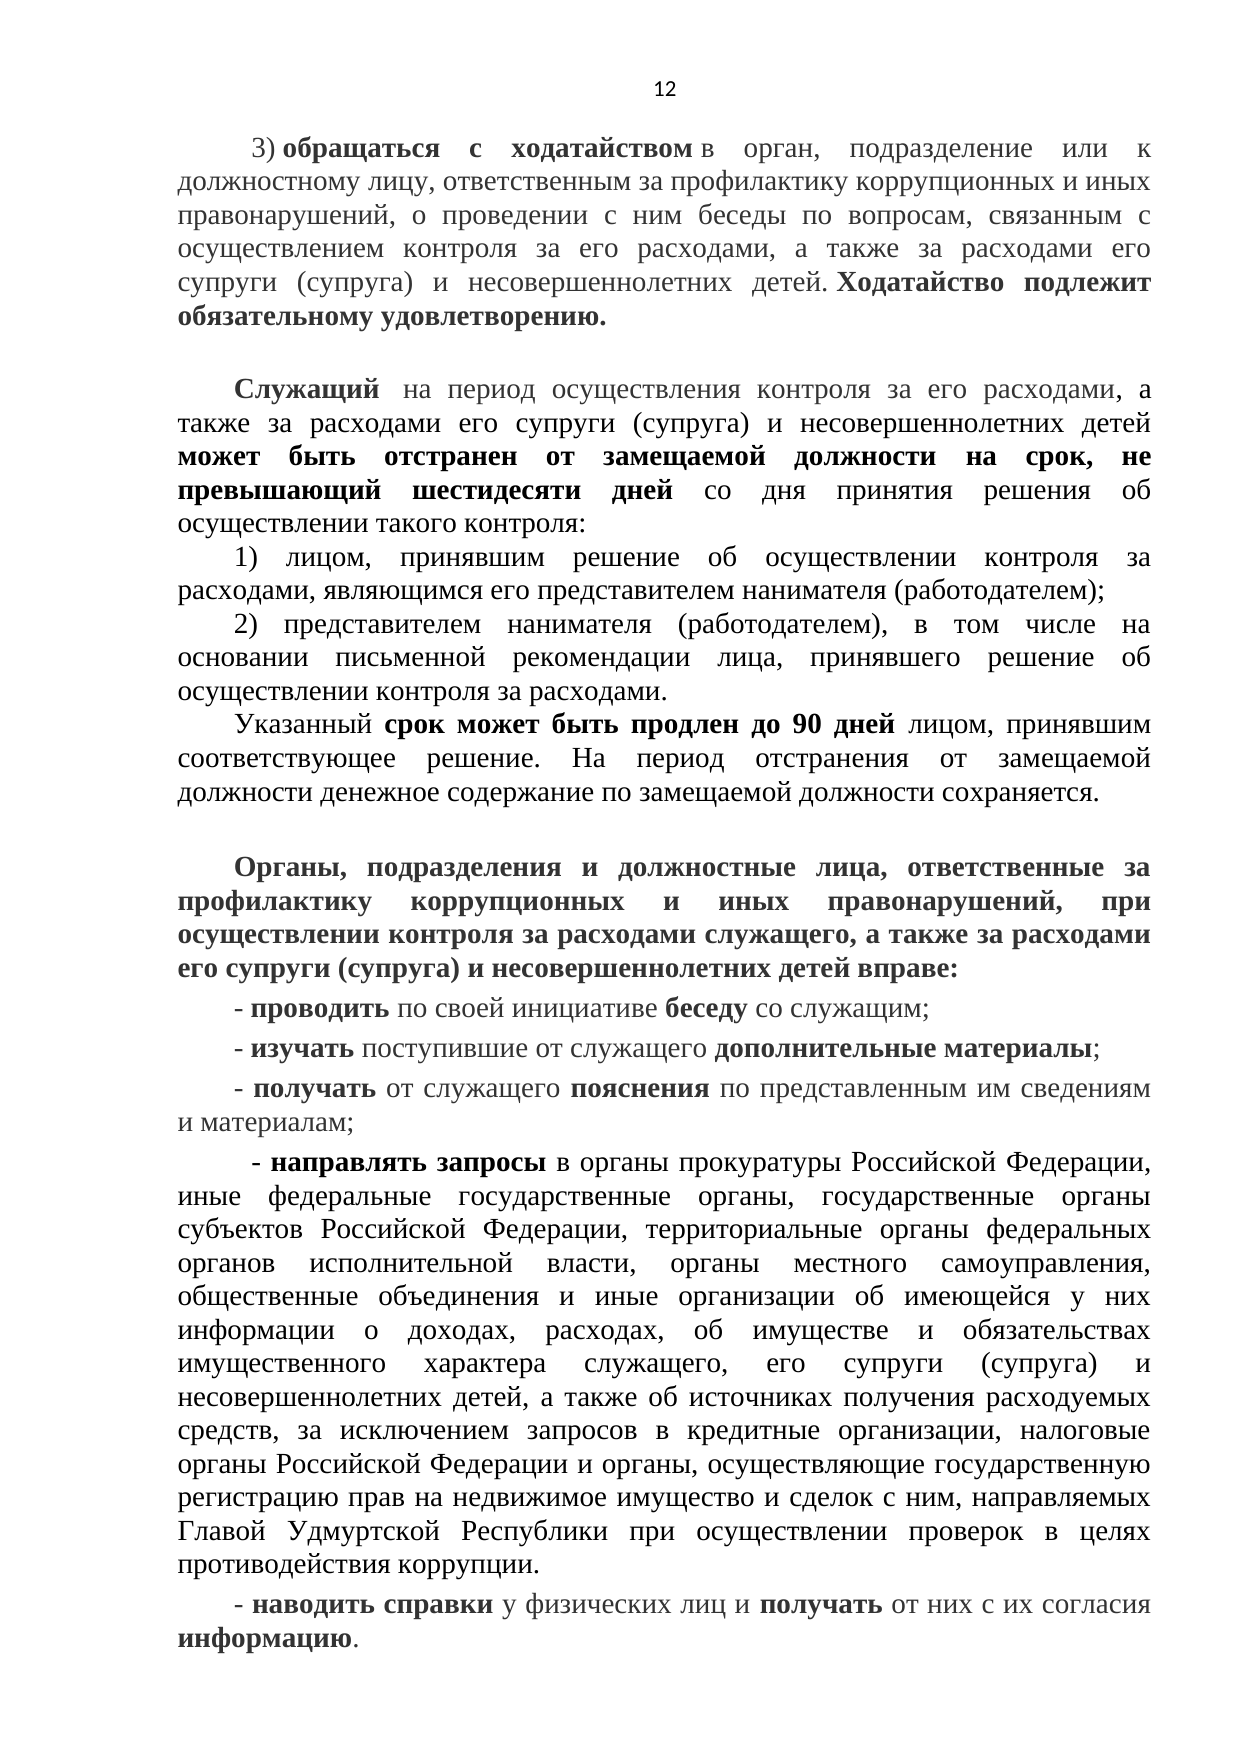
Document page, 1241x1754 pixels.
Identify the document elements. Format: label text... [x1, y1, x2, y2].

text Органы, подразделения и должностные лица, ответственные за профилактику коррупционных и иных правонарушений, при осуществлении контроля за расходами служащего, а также за расходами его супруги (супруга) и несовершеннолетних детей вправе: [177, 849, 1152, 984]
text 2) представителем нанимателя (работодателем), в том числе на основании письменной рекомендации лица, принявшего решение об осуществлении контроля за расходами. [177, 606, 1152, 707]
text - получать от служащего пояснения по представленным им сведениям и материалам; [177, 1070, 1152, 1137]
text - проводить по своей инициативе беседу со служащим; [177, 990, 1152, 1024]
text Указанный срок может быть продлен до 90 дней лицом, принявшим соответствующее решение. На период отстранения от замещаемой должности денежное содержание по замещаемой должности сохраняется. [177, 707, 1152, 807]
text 3) обращаться с ходатайством в орган, подразделение или к должностному лицу, ответственным за профилактику коррупционных и иных правонарушений, о проведении с ним беседы по вопросам, связанным с осуществлением контроля за его расходами, а также за расходами его супруги (супруга) и несовершеннолетних детей. Ходатайство подлежит обязательному удовлетворению. [177, 130, 1152, 331]
text Служащий на период осуществления контроля за его расходами, а также за расходами его супруги (супруга) и несовершеннолетних детей может быть отстранен от замещаемой должности на срок, не превышающий шестидесяти дней со дня принятия решения об осуществлении такого контроля: [177, 371, 1152, 539]
text - наводить справки у физических лиц и получать от них с их согласия информацию. [177, 1587, 1152, 1654]
text - направлять запросы в органы прокуратуры Российской Федерации, иные федеральные государственные органы, государственные органы субъектов Российской Федерации, территориальные органы федеральных органов исполнительной власти, органы местного самоуправления, общественные объединения и иные организации об имеющейся у них информации о доходах, расходах, об имуществе и обязательствах имущественного характера служащего, его супруги (супруга) и несовершеннолетних детей, а также об источниках получения расходуемых средств, за исключением запросов в кредитные организации, налоговые органы Российской Федерации и органы, осуществляющие государственную регистрацию прав на недвижимое имущество и сделок с ним, направляемых Главой Удмуртской Республики при осуществлении проверок в целях противодействия коррупции. [177, 1144, 1152, 1580]
text - изучать поступившие от служащего дополнительные материалы; [177, 1030, 1152, 1064]
text 1) лицом, принявшим решение об осуществлении контроля за расходами, являющимся его представителем нанимателя (работодателем); [177, 539, 1152, 606]
